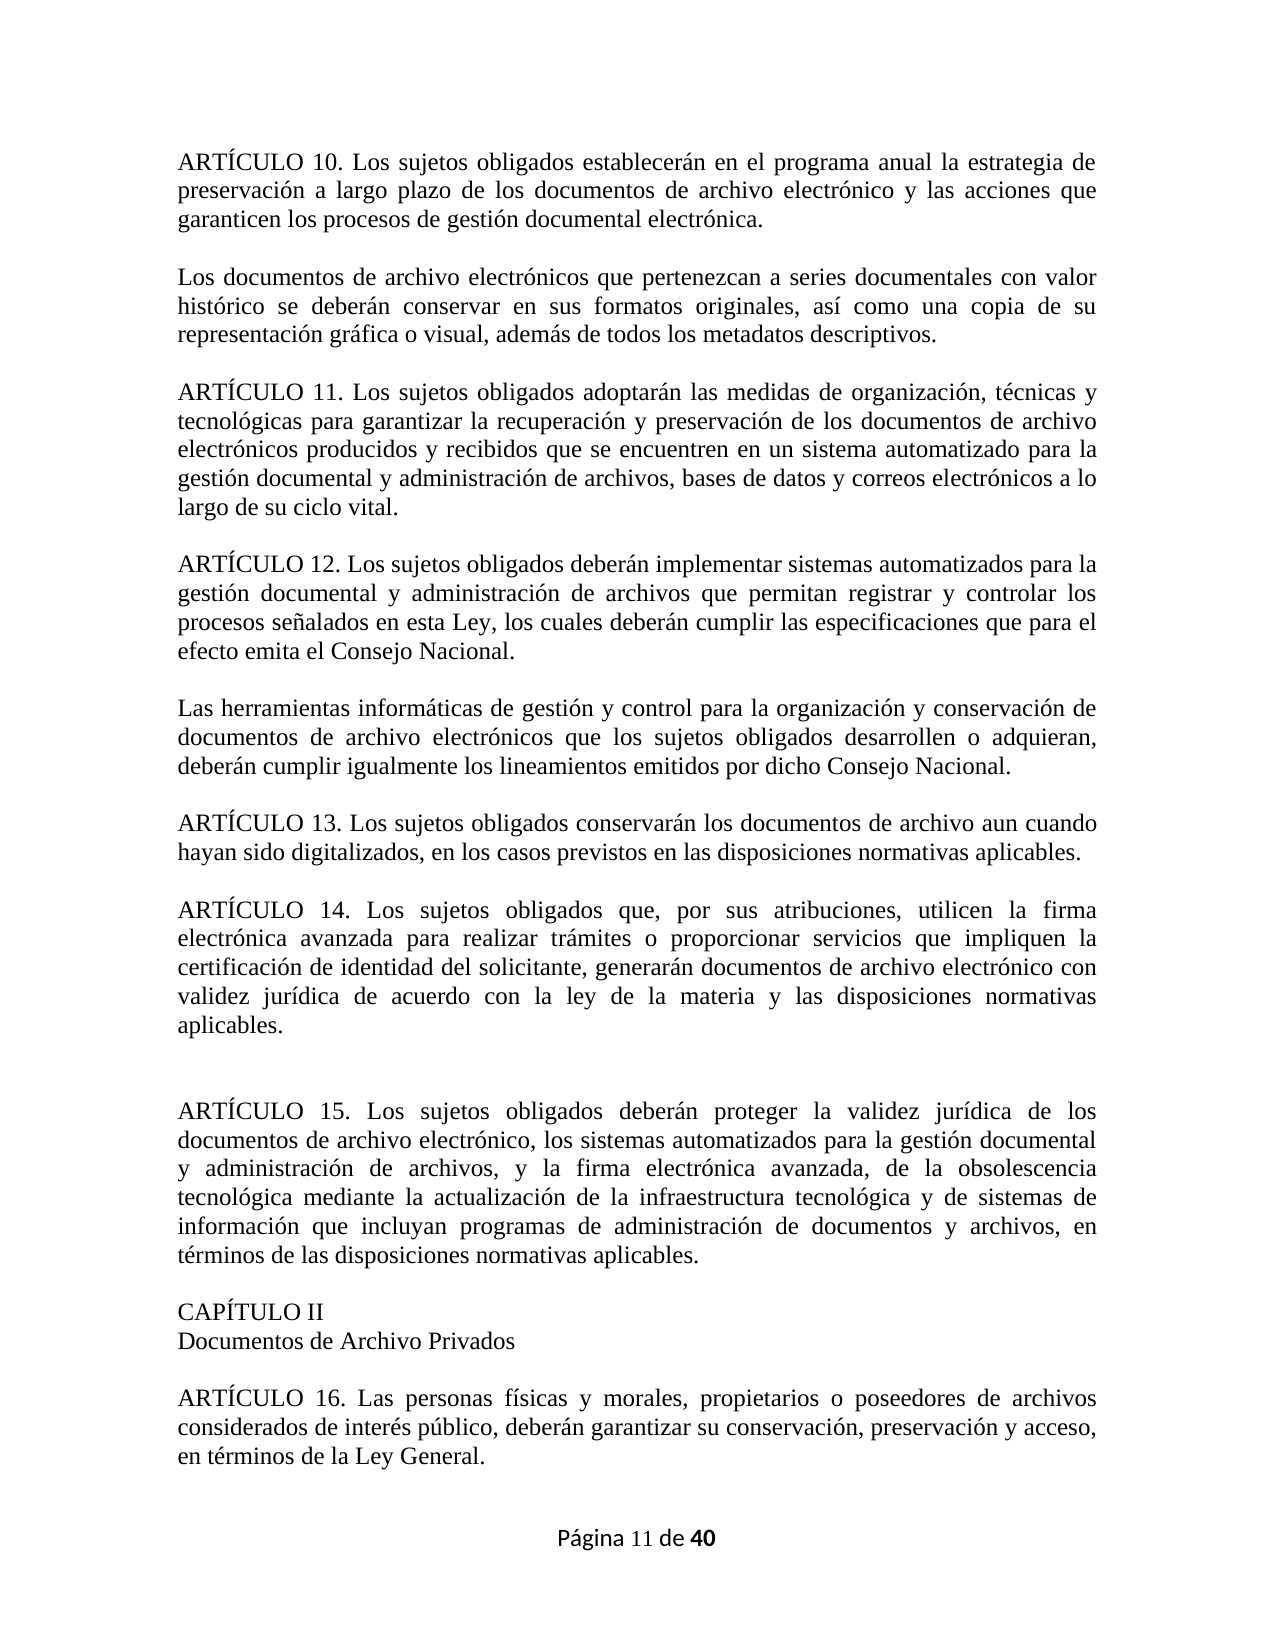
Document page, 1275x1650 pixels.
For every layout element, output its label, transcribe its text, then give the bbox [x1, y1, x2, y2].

text Las herramientas informáticas de gestión y control para la organización y conservación de documentos de archivo electrónicos que los sujetos obligados desarrollen o adquieran, deberán cumplir igualmente los lineamientos emitidos por dicho Consejo Nacional. [177, 693, 1098, 779]
text Documentos de Archivo Privados [177, 1326, 1110, 1354]
text ARTÍCULO 10. Los sujetos obligados establecerán en el programa anual la estrategia de preservación a largo plazo de los documentos de archivo electrónico y las acciones que garanticen los procesos de gestión documental electrónica. [177, 147, 1097, 233]
text ARTÍCULO 12. Los sujetos obligados deberán implementar sistemas automatizados para la gestión documental y administración de archivos que permitan registrar y controlar los procesos señalados en esta Ley, los cuales deberán cumplir las especificaciones que para el efecto emita el Consejo Nacional. [177, 549, 1098, 664]
text Los documentos de archivo electrónicos que pertenezcan a series documentales con valor histórico se deberán conservar en sus formatos originales, así como una copia de su representación gráfica o visual, además de todos los metadatos descriptivos. [177, 262, 1098, 348]
text ARTÍCULO 16. Las personas físicas y morales, propietarios o poseedores de archivos considerados de interés público, deberán garantizar su conservación, preservación y acceso, en términos de la Ley General. [177, 1383, 1098, 1469]
text ARTÍCULO 15. Los sujetos obligados deberán proteger la validez jurídica de los documentos de archivo electrónico, los sistemas automatizados para la gestión documental y administración de archivos, y la firma electrónica avanzada, de la obsolescencia tecnológica mediante la actualización de la infraestructura tecnológica y de sistemas de información que incluyan programas de administración de documentos y archivos, en términos de las disposiciones normativas aplicables. [177, 1096, 1098, 1268]
text ARTÍCULO 14. Los sujetos obligados que, por sus atribuciones, utilicen la firma electrónica avanzada para realizar trámites o proporcionar servicios que impliquen la certificación de identidad del solicitante, generarán documentos de archivo electrónico con validez jurídica de acuerdo con la ley de la materia y las disposiciones normativas aplicables. [177, 895, 1098, 1038]
text ARTÍCULO 11. Los sujetos obligados adoptarán las medidas de organización, técnicas y tecnológicas para garantizar la recuperación y preservación de los documentos de archivo electrónicos producidos y recibidos que se encuentren en un sistema automatizado para la gestión documental y administración de archivos, bases de datos y correos electrónicos a lo largo de su ciclo vital. [177, 377, 1098, 521]
text ARTÍCULO 13. Los sujetos obligados conservarán los documentos de archivo aun cuando hayan sido digitalizados, en los casos previstos en las disposiciones normativas aplicables. [177, 808, 1098, 866]
text CAPÍTULO II [177, 1297, 1110, 1326]
